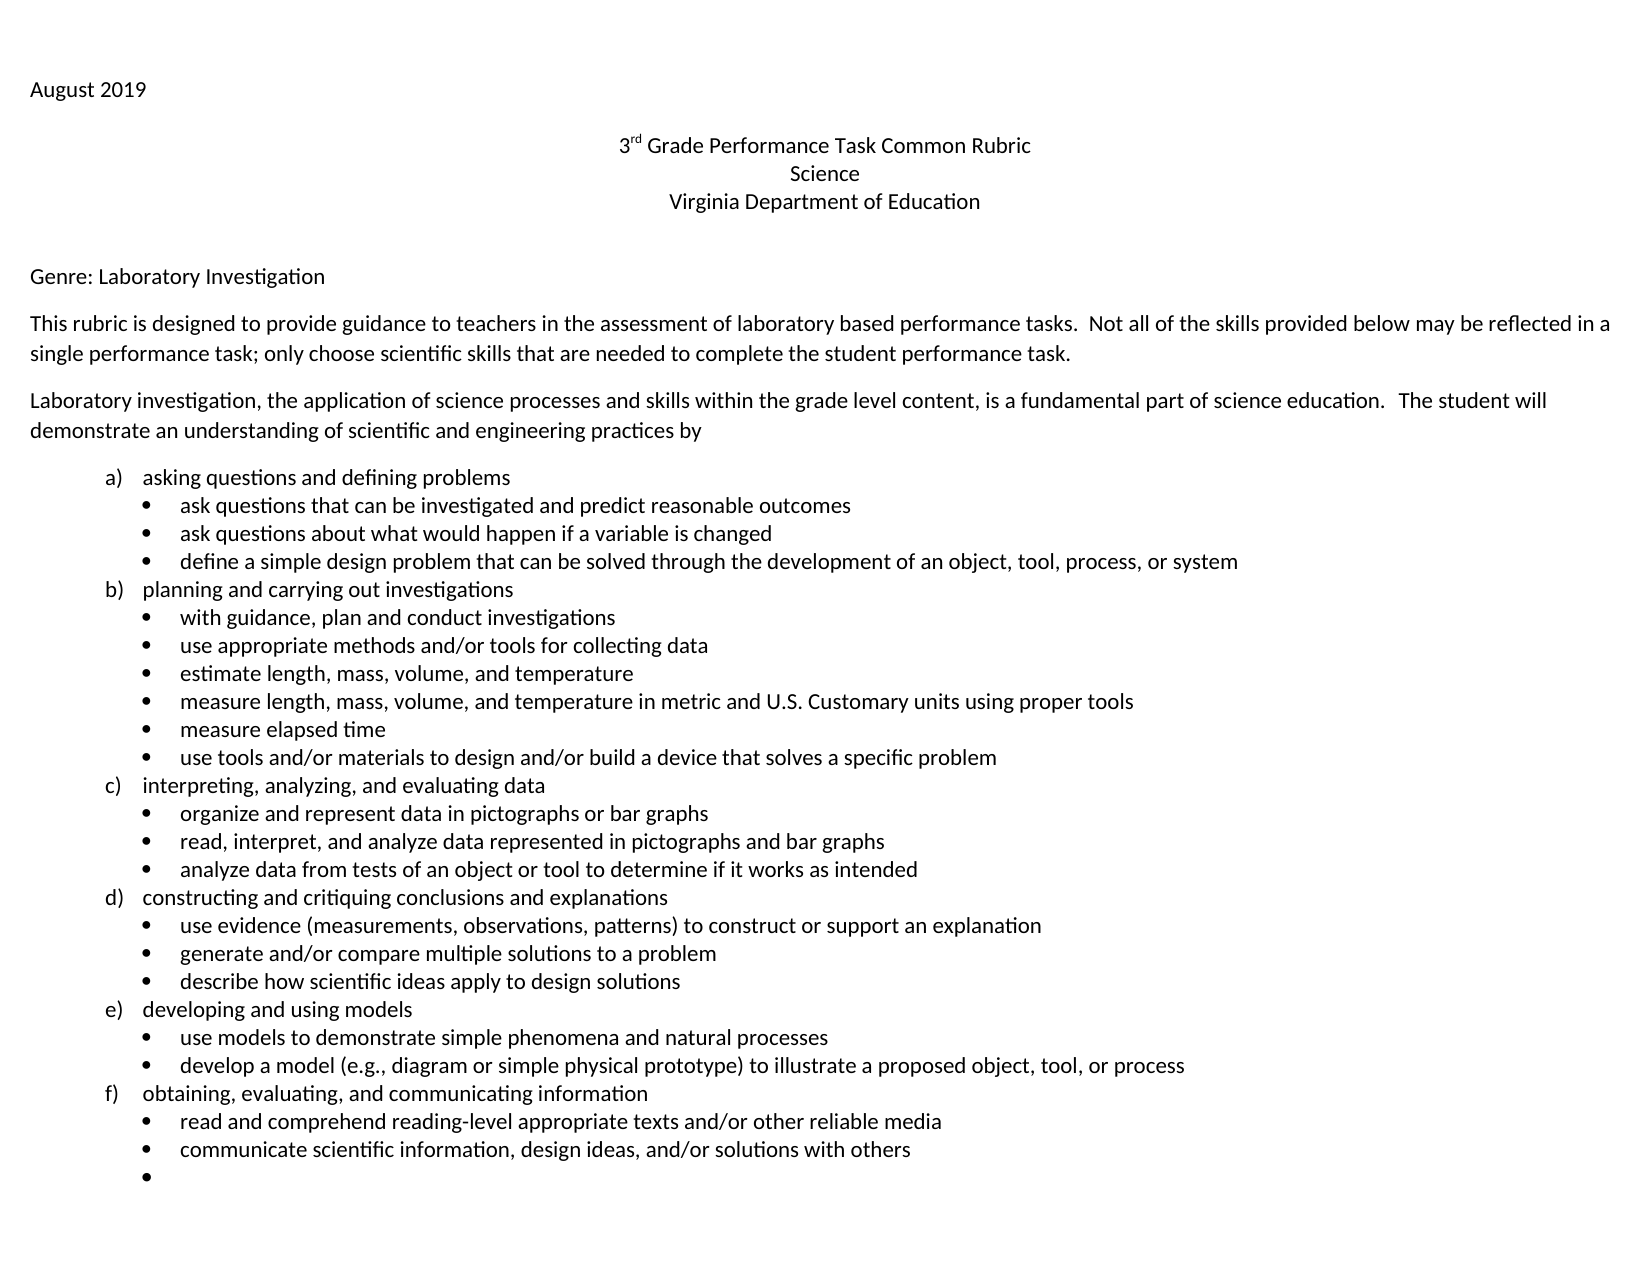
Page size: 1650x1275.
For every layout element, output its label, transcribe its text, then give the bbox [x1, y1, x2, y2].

list use models to demonstrate simple phenomena and natural processes [142, 1023, 1620, 1051]
list use evidence (measurements, observations, patterns) to construct or support an explanation [142, 911, 1620, 939]
list measure length, mass, volume, and temperature in metric and U.S. Customary units using proper tools [142, 687, 1620, 715]
list ask questions about what would happen if a variable is changed [142, 519, 1620, 547]
list use tools and/or materials to design and/or build a device that solves a specific problem [142, 743, 1620, 771]
list develop a model (e.g., diagram or simple physical prototype) to illustrate a proposed object, tool, or process [142, 1051, 1620, 1079]
list developing and using models [105, 995, 1620, 1023]
list organize and represent data in pictographs or bar graphs [142, 799, 1620, 827]
list communicate scientific information, design ideas, and/or solutions with others [142, 1136, 1620, 1163]
text 3rd Grade Performance Task Common Rubric [30, 131, 1620, 159]
text This rubric is designed to provide guidance to teachers in the assessment of laboratory based performance tasks. Not all of the skills provided below may be reflected in a single performance task; only choose scientific skills that are needed to complete the student performance task. [30, 309, 1620, 367]
list constructing and critiquing conclusions and explanations [105, 883, 1620, 911]
list read, interpret, and analyze data represented in pictographs and bar graphs [142, 827, 1620, 855]
list interpreting, analyzing, and evaluating data [105, 771, 1620, 799]
text Science [30, 159, 1620, 187]
list asking questions and defining problems [105, 463, 1620, 491]
list use appropriate methods and/or tools for collecting data [142, 631, 1620, 659]
list obtaining, evaluating, and communicating information [105, 1079, 1620, 1107]
list planning and carrying out investigations [105, 575, 1620, 603]
list measure elapsed time [142, 715, 1620, 743]
list read and comprehend reading-level appropriate texts and/or other reliable media [142, 1107, 1620, 1136]
list ask questions that can be investigated and predict reasonable outcomes [142, 491, 1620, 519]
text Laboratory investigation, the application of science processes and skills within the grade level content, is a fundamental part of science education. The student will demonstrate an understanding of scientific and engineering practices by [30, 386, 1620, 444]
list describe how scientific ideas apply to design solutions [142, 967, 1620, 995]
text Virginia Department of Education [30, 187, 1620, 215]
list generate and/or compare multiple solutions to a problem [142, 939, 1620, 967]
list estimate length, mass, volume, and temperature [142, 659, 1620, 687]
list with guidance, plan and conduct investigations [142, 603, 1620, 631]
list define a simple design problem that can be solved through the development of an object, tool, process, or system [142, 547, 1620, 575]
text Genre: Laboratory Investigation [30, 262, 1620, 290]
list analyze data from tests of an object or tool to determine if it works as intended [142, 855, 1620, 883]
